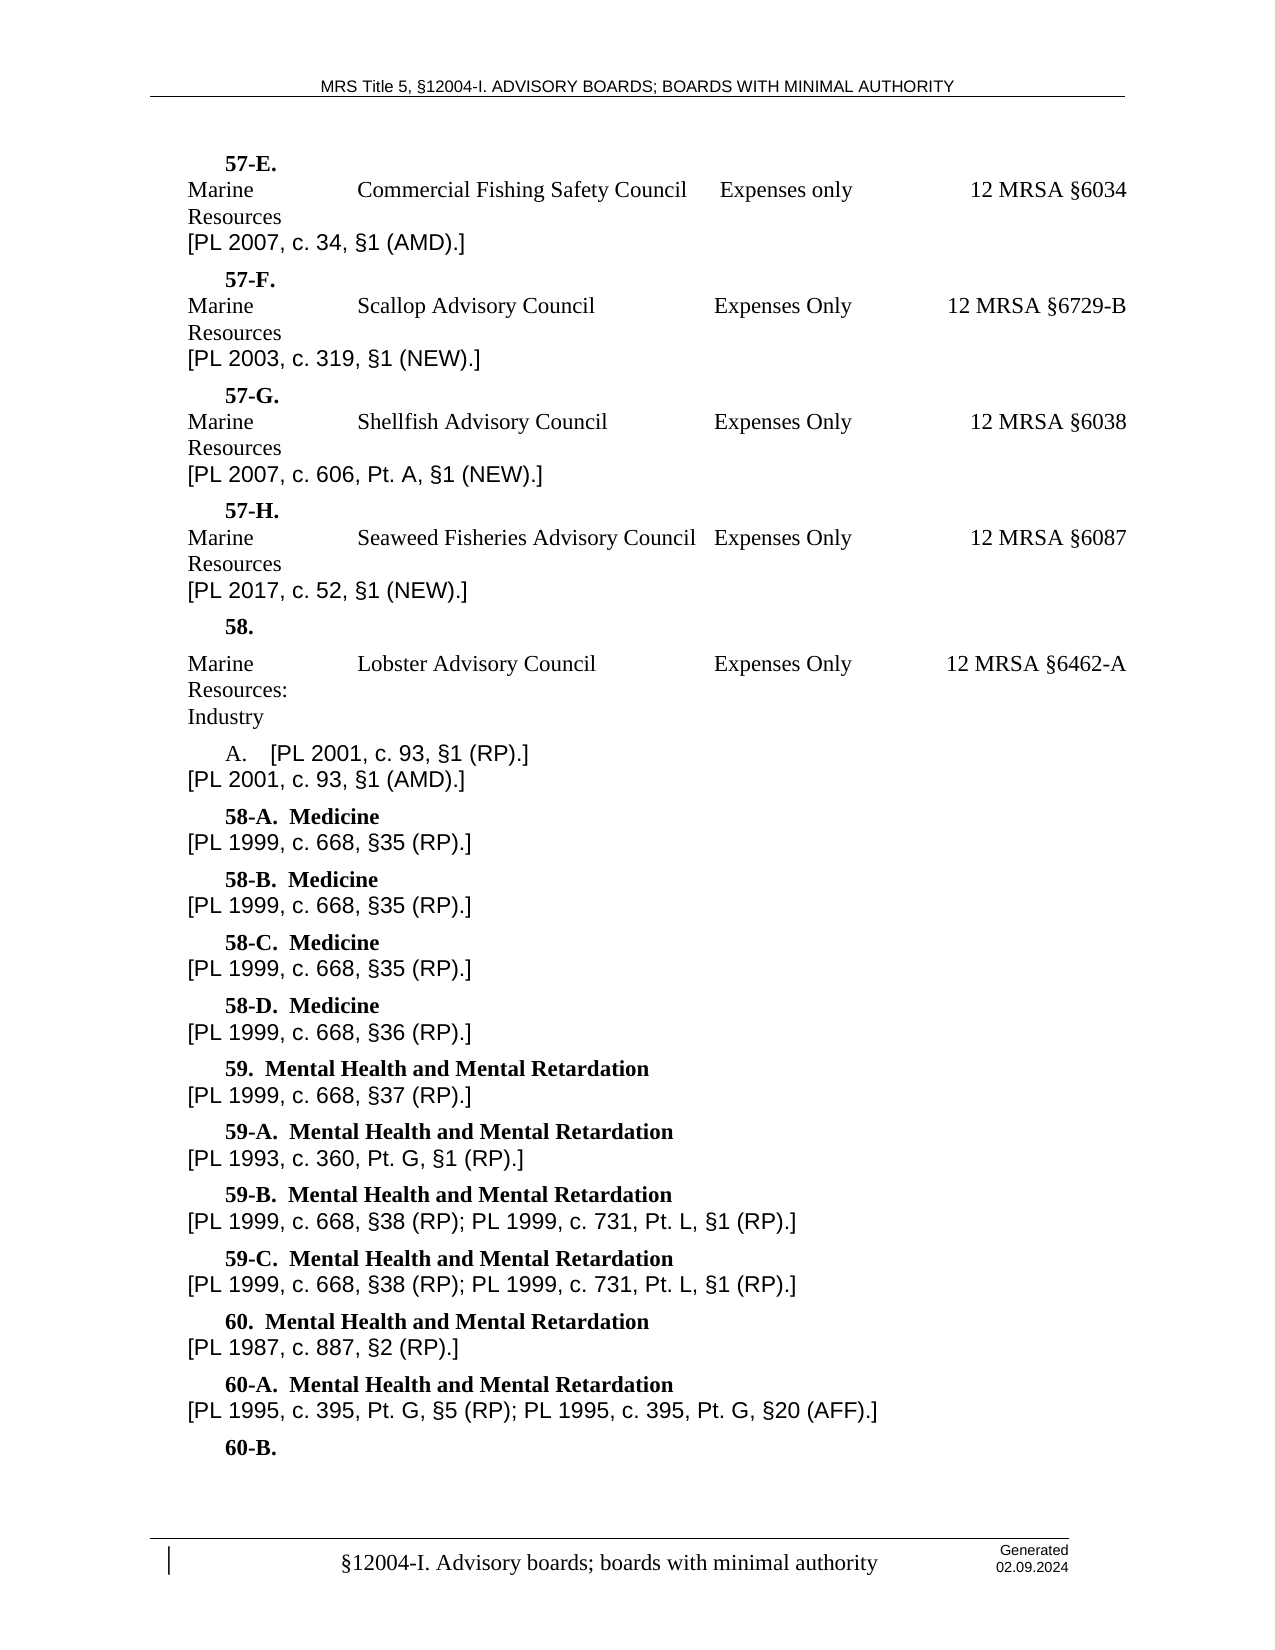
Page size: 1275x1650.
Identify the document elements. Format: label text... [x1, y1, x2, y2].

table_header Shellfish Advisory Council [357, 408, 714, 461]
table_header Expenses Only [714, 650, 930, 729]
table_header 12 MRSA §6087 [930, 524, 1126, 577]
table_header 12 MRSA §6462‑A [930, 650, 1126, 729]
table_header Scallop Advisory Council [357, 292, 714, 345]
text [PL 2003, c. 319, §1 (NEW).] [187, 345, 1125, 371]
table_header Marine Resources: Industry [188, 650, 357, 729]
table_header Marine Resources [188, 292, 357, 345]
table_header Lobster Advisory Council [357, 650, 714, 729]
text 57-F. [187, 266, 1125, 292]
text [PL 1987, c. 887, §2 (RP).] [187, 1334, 1125, 1361]
table_header 12 MRSA §6729‑B [930, 292, 1126, 345]
text [PL 1999, c. 668, §36 (RP).] [187, 1018, 1125, 1045]
table_header Commercial Fishing Safety Council [357, 176, 714, 229]
text 58-C. Medicine [187, 929, 1125, 955]
text 58-D. Medicine [187, 992, 1125, 1018]
table_header 12 MRSA §6038 [930, 408, 1126, 461]
text [PL 1999, c. 668, §35 (RP).] [187, 892, 1125, 919]
text 58-B. Medicine [187, 866, 1125, 892]
text 57-G. [187, 382, 1125, 408]
text 59. Mental Health and Mental Retardation [187, 1055, 1125, 1082]
table_header Expenses only [714, 176, 930, 229]
text 58-A. Medicine [187, 803, 1125, 829]
table_header Marine Resources [188, 408, 357, 461]
table_header Expenses Only [714, 524, 930, 577]
text [PL 1999, c. 668, §37 (RP).] [187, 1082, 1125, 1108]
text 57-H. [187, 497, 1125, 524]
text [PL 2001, c. 93, §1 (AMD).] [187, 766, 1125, 792]
table_header 12 MRSA §6034 [930, 176, 1126, 229]
text [PL 2017, c. 52, §1 (NEW).] [187, 577, 1125, 603]
text [PL 2007, c. 34, §1 (AMD).] [187, 229, 1125, 255]
table_header Expenses Only [714, 292, 930, 345]
table_header Marine Resources [188, 524, 357, 577]
text 58. [187, 613, 1125, 640]
table_header Expenses Only [714, 408, 930, 461]
text 60-A. Mental Health and Mental Retardation [187, 1371, 1125, 1397]
text [PL 1993, c. 360, Pt. G, §1 (RP).] [187, 1145, 1125, 1171]
text [PL 1999, c. 668, §38 (RP); PL 1999, c. 731, Pt. L, §1 (RP).] [187, 1208, 1125, 1234]
text 59-B. Mental Health and Mental Retardation [187, 1182, 1125, 1208]
table_header Marine Resources [188, 176, 357, 229]
text [PL 1999, c. 668, §38 (RP); PL 1999, c. 731, Pt. L, §1 (RP).] [187, 1271, 1125, 1297]
text 59-C. Mental Health and Mental Retardation [187, 1245, 1125, 1271]
table_header Seaweed Fisheries Advisory Council [357, 524, 714, 577]
text [PL 2007, c. 606, Pt. A, §1 (NEW).] [187, 461, 1125, 487]
text [PL 1999, c. 668, §35 (RP).] [187, 955, 1125, 982]
text 60-B. [187, 1434, 1125, 1460]
text 57-E. [187, 150, 1125, 176]
text A. [PL 2001, c. 93, §1 (RP).] [225, 739, 1125, 766]
text 59-A. Mental Health and Mental Retardation [187, 1118, 1125, 1145]
text [PL 1995, c. 395, Pt. G, §5 (RP); PL 1995, c. 395, Pt. G, §20 (AFF).] [187, 1397, 1125, 1424]
text [PL 1999, c. 668, §35 (RP).] [187, 829, 1125, 856]
text 60. Mental Health and Mental Retardation [187, 1308, 1125, 1334]
